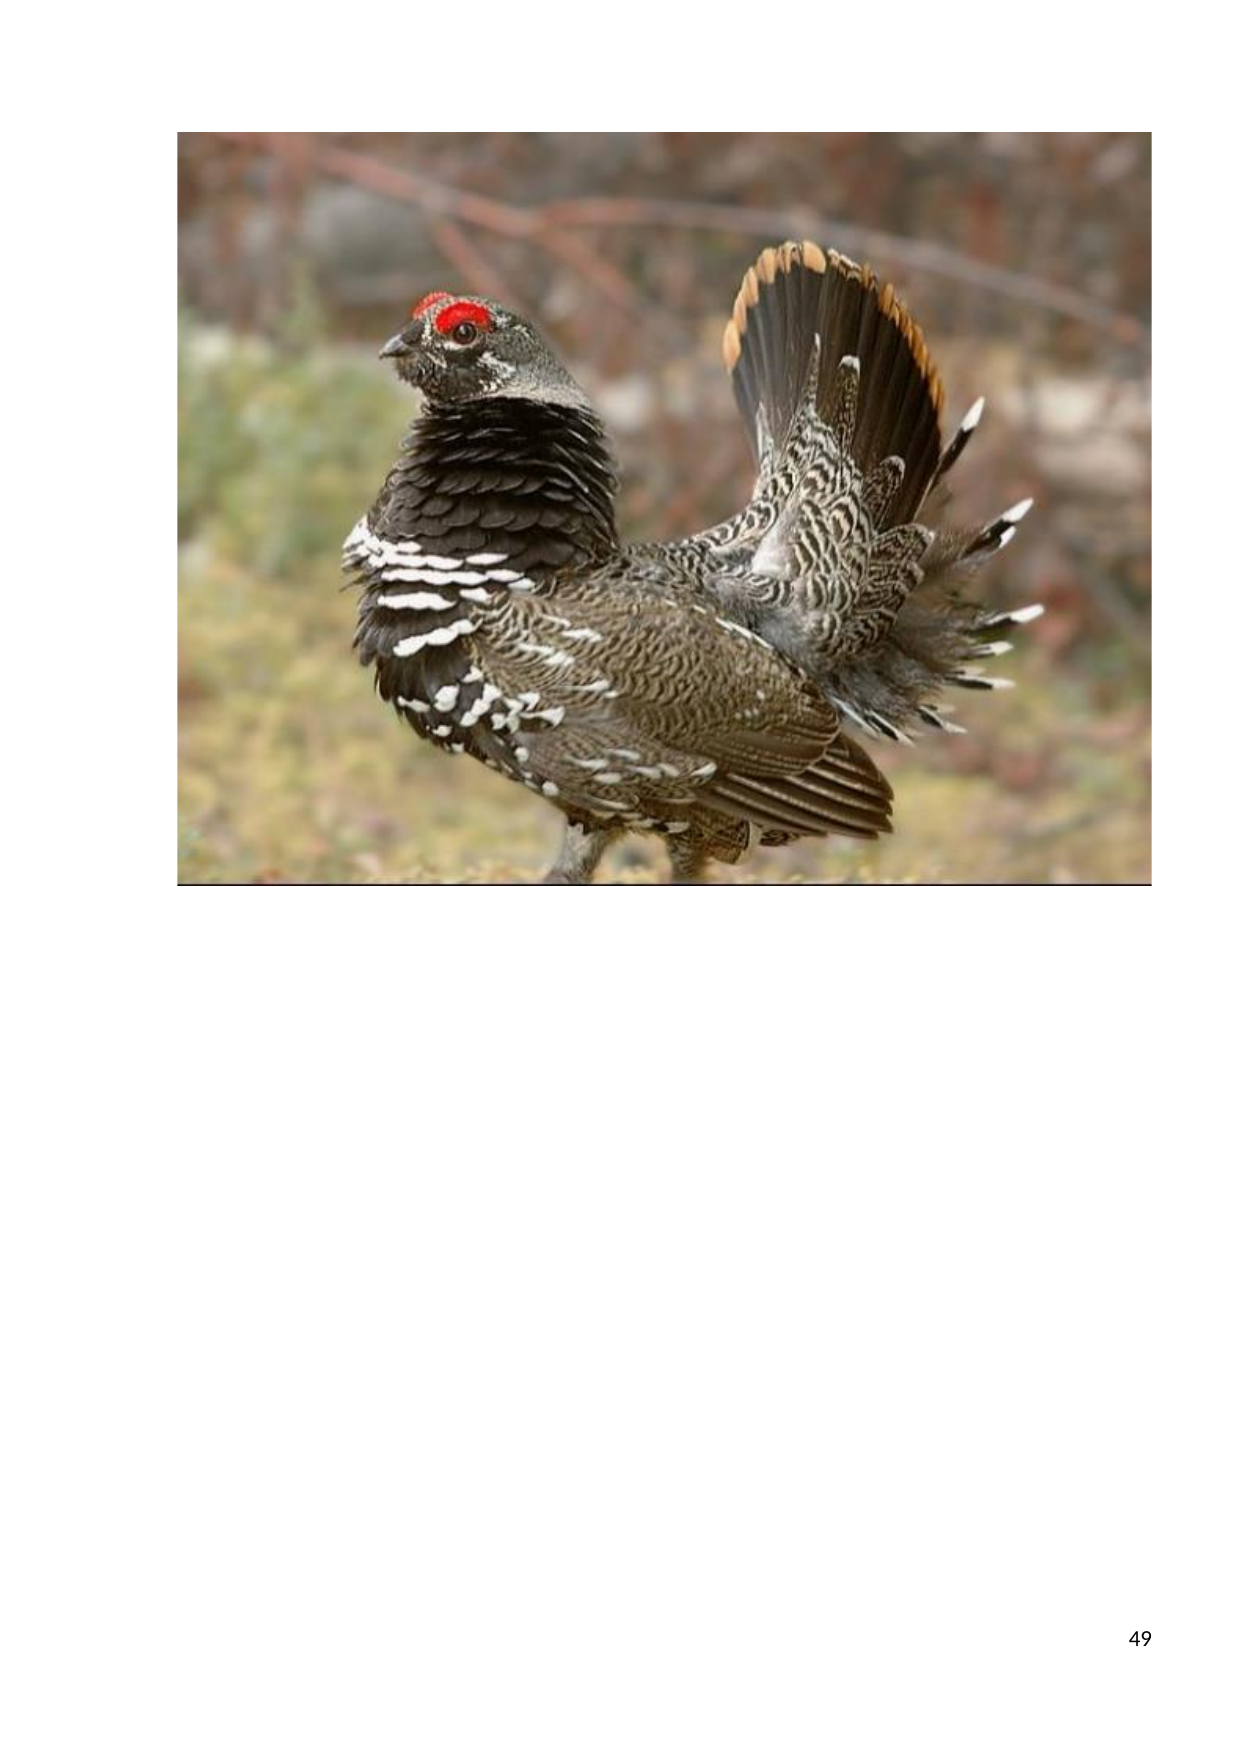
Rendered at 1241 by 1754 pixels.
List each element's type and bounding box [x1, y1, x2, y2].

picture [177, 132, 1152, 886]
